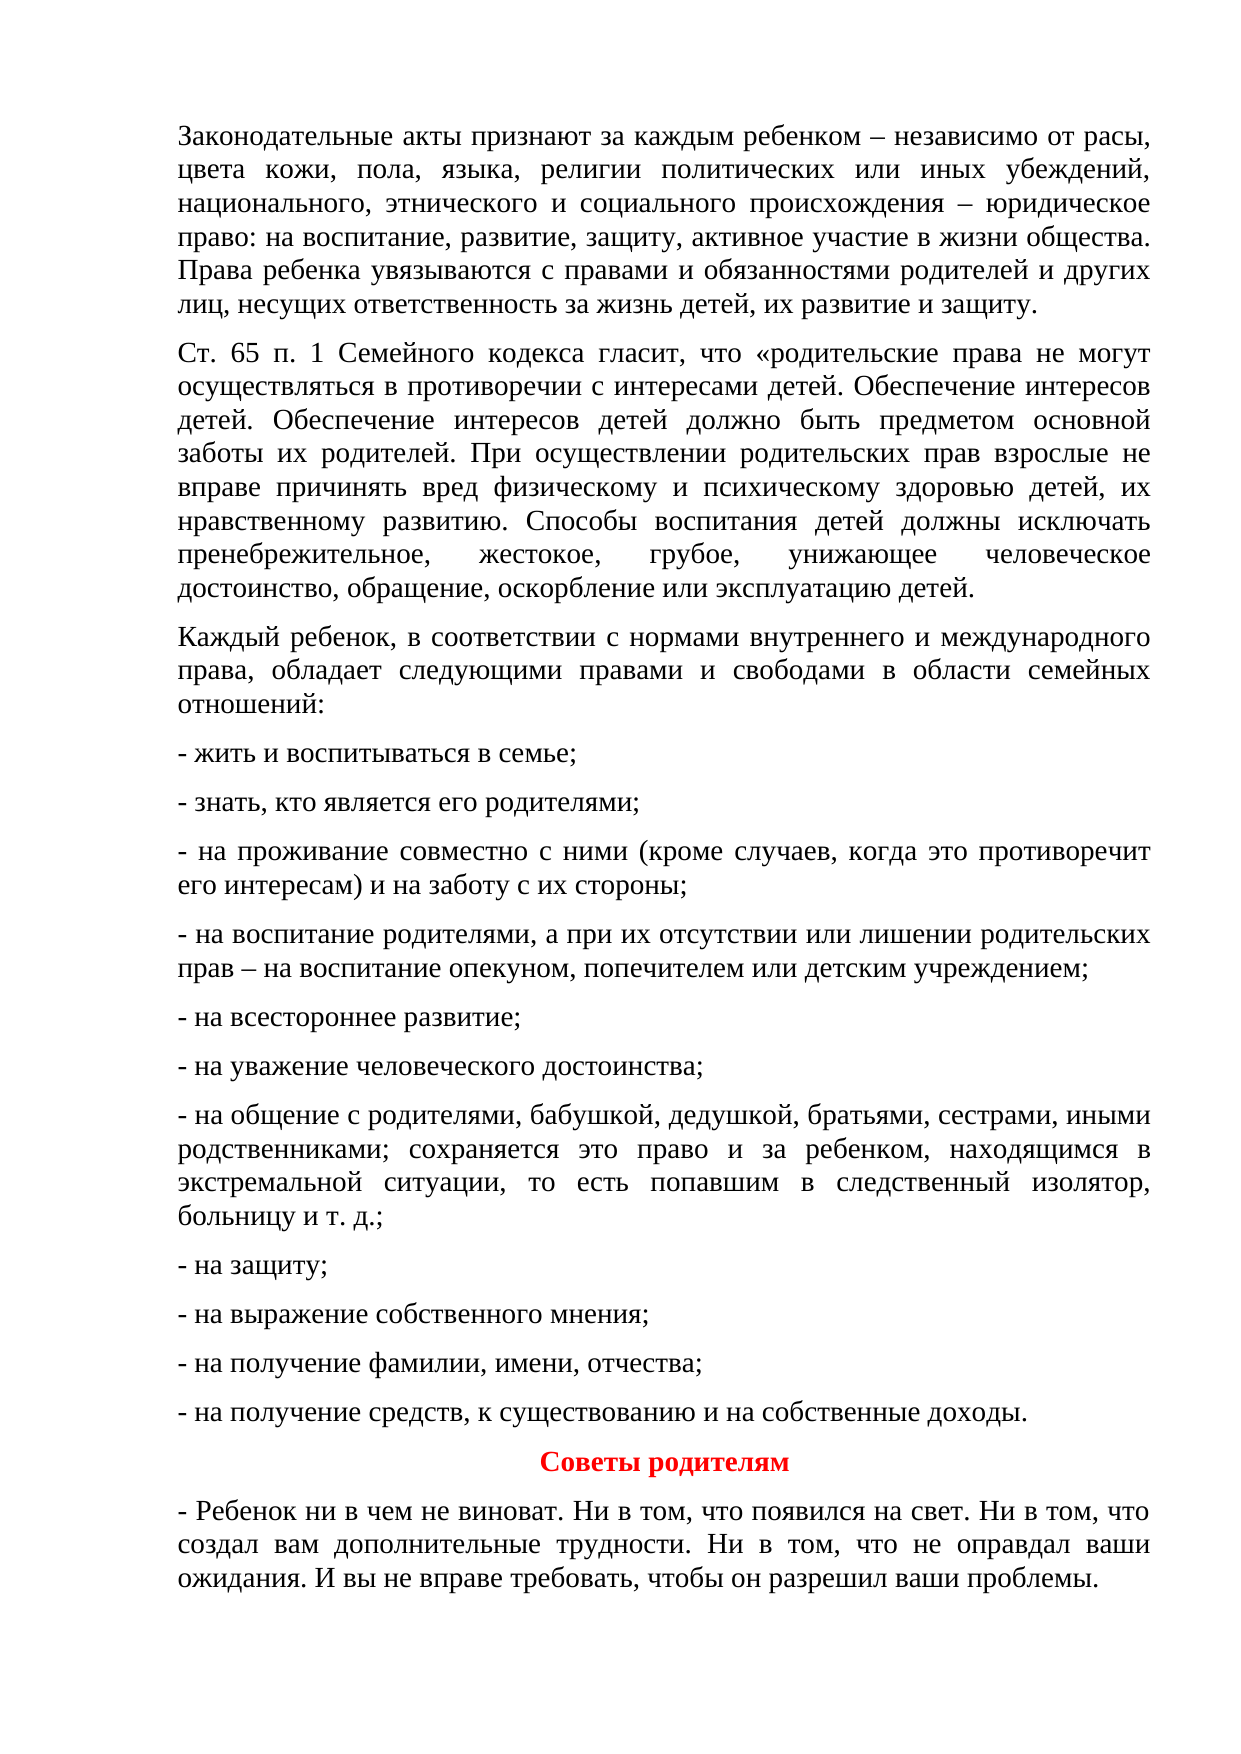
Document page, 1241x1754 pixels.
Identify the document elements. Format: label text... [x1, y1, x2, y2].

text - на воспитание родителями, а при их отсутствии или лишении родительских прав – на воспитание опекуном, попечителем или детским учреждением; [177, 916, 1152, 983]
text - на выражение собственного мнения; [177, 1296, 1152, 1330]
text Ст. 65 п. 1 Семейного кодекса гласит, что «родительские права не могут осуществляться в противоречии с интересами детей. Обеспечение интересов детей. Обеспечение интересов детей должно быть предметом основной заботы их родителей. При осуществлении родительских прав взрослые не вправе причинять вред физическому и психическому здоровью детей, их нравственному развитию. Способы воспитания детей должны исключать пренебрежительное, жестокое, грубое, унижающее человеческое достоинство, обращение, оскорбление или эксплуатацию детей. [177, 335, 1152, 603]
text - на получение средств, к существованию и на собственные доходы. [177, 1394, 1152, 1428]
text - на уважение человеческого достоинства; [177, 1048, 1152, 1082]
text Каждый ребенок, в соответствии с нормами внутреннего и международного права, обладает следующими правами и свободами в области семейных отношений: [177, 619, 1152, 719]
text - на проживание совместно с ними (кроме случаев, когда это противоречит его интересам) и на заботу с их стороны; [177, 833, 1152, 901]
text - на общение с родителями, бабушкой, дедушкой, братьями, сестрами, иными родственниками; сохраняется это право и за ребенком, находящимся в экстремальной ситуации, то есть попавшим в следственный изолятор, больницу и т. д.; [177, 1097, 1152, 1231]
text Советы родителям [177, 1444, 1152, 1477]
text - на получение фамилии, имени, отчества; [177, 1345, 1152, 1379]
text - знать, кто является его родителями; [177, 784, 1152, 818]
text - Ребенок ни в чем не виноват. Ни в том, что появился на свет. Ни в том, что создал вам дополнительные трудности. Ни в том, что не оправдал ваши ожидания. И вы не вправе требовать, чтобы он разрешил ваши проблемы. [177, 1493, 1152, 1593]
text - на защиту; [177, 1247, 1152, 1281]
text Законодательные акты признают за каждым ребенком – независимо от расы, цвета кожи, пола, языка, религии политических или иных убеждений, национального, этнического и социального происхождения – юридическое право: на воспитание, развитие, защиту, активное участие в жизни общества. Права ребенка увязываются с правами и обязанностями родителей и других лиц, несущих ответственность за жизнь детей, их развитие и защиту. [177, 118, 1152, 319]
text - на всестороннее развитие; [177, 999, 1152, 1032]
text - жить и воспитываться в семье; [177, 735, 1152, 769]
